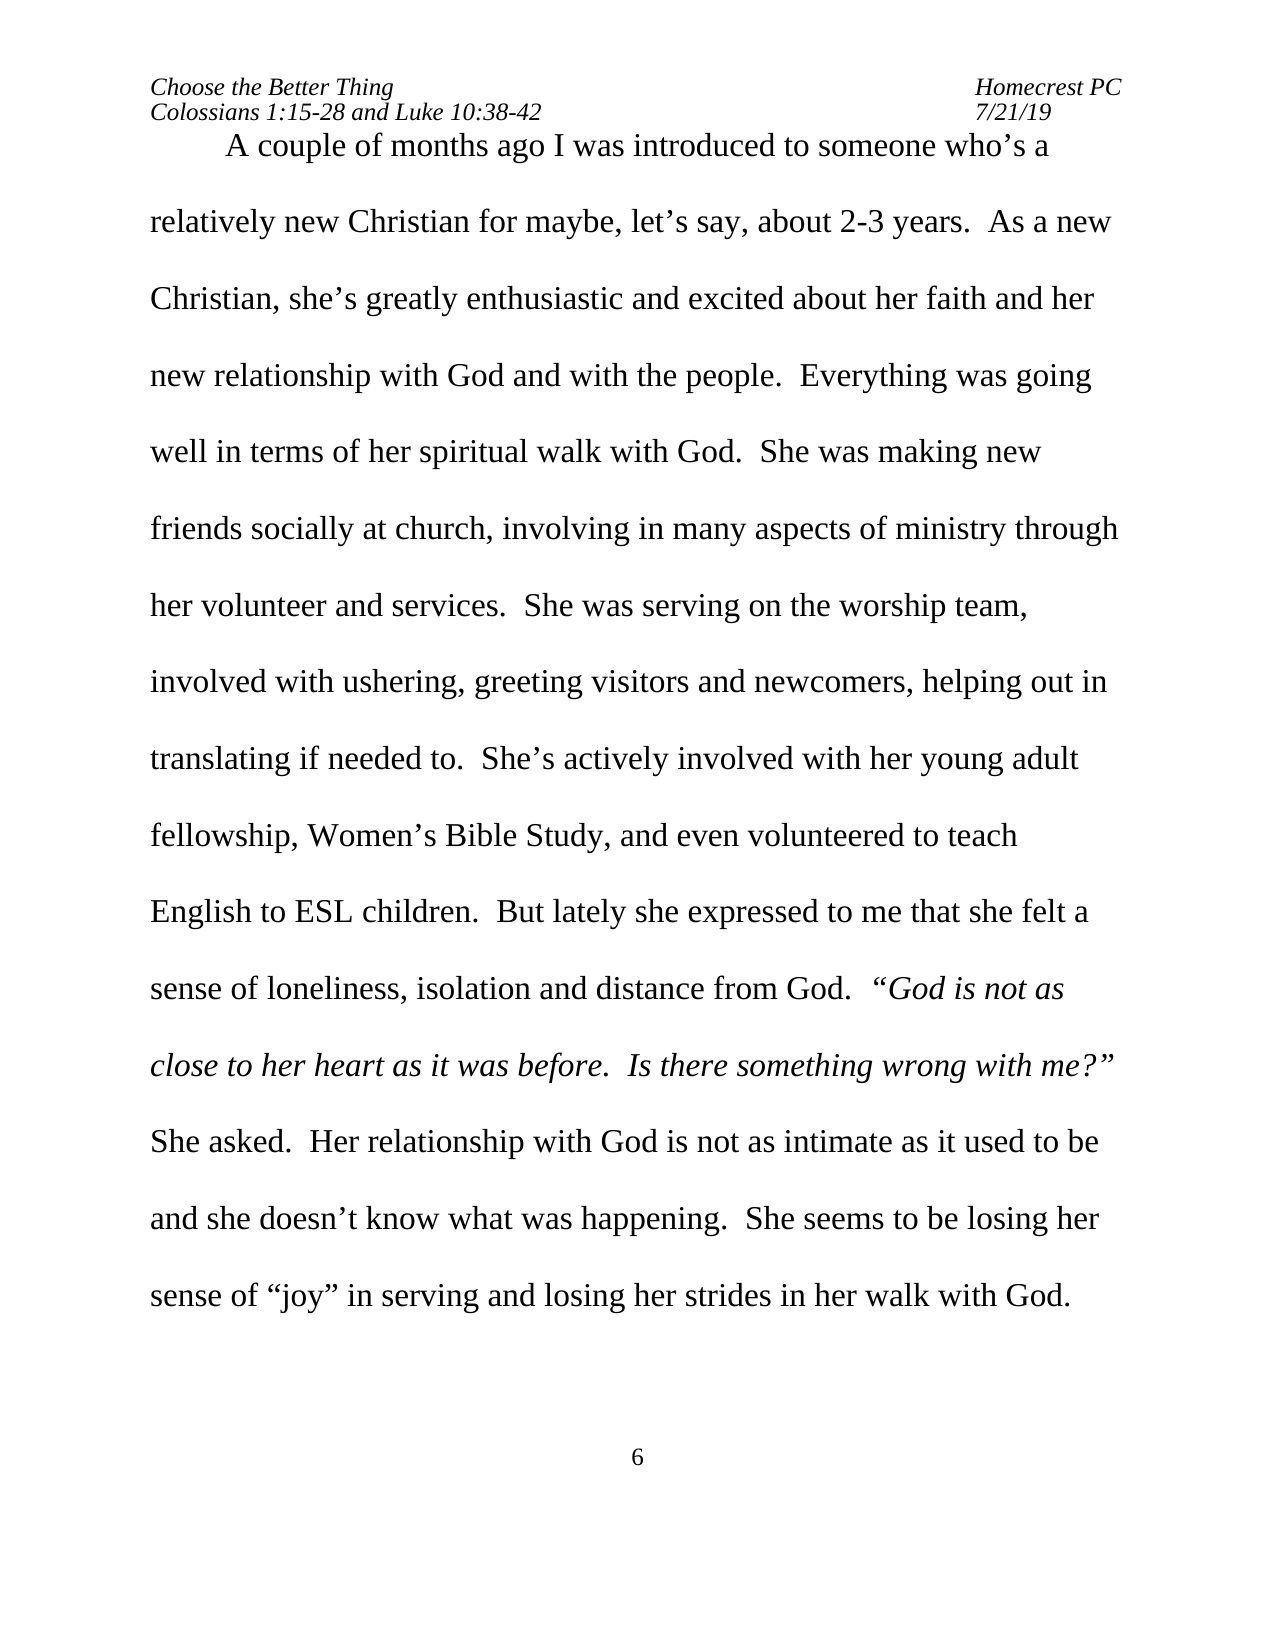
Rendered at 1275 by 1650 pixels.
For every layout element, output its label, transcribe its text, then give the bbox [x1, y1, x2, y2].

text A couple of months ago I was introduced to someone who’s a relatively new Christian for maybe, let’s say, about 2-3 years. As a new Christian, she’s greatly enthusiastic and excited about her faith and her new relationship with God and with the people. Everything was going well in terms of her spiritual walk with God. She was making new friends socially at church, involving in many aspects of ministry through her volunteer and services. She was serving on the worship team, involved with ushering, greeting visitors and newcomers, helping out in translating if needed to. She’s actively involved with her young adult fellowship, Women’s Bible Study, and even volunteered to teach English to ESL children. But lately she expressed to me that she felt a sense of loneliness, isolation and distance from God. “God is not as close to her heart as it was before. Is there something wrong with me?” She asked. Her relationship with God is not as intimate as it used to be and she doesn’t know what was happening. She seems to be losing her sense of “joy” in serving and losing her strides in her walk with God. [150, 125, 1125, 1313]
